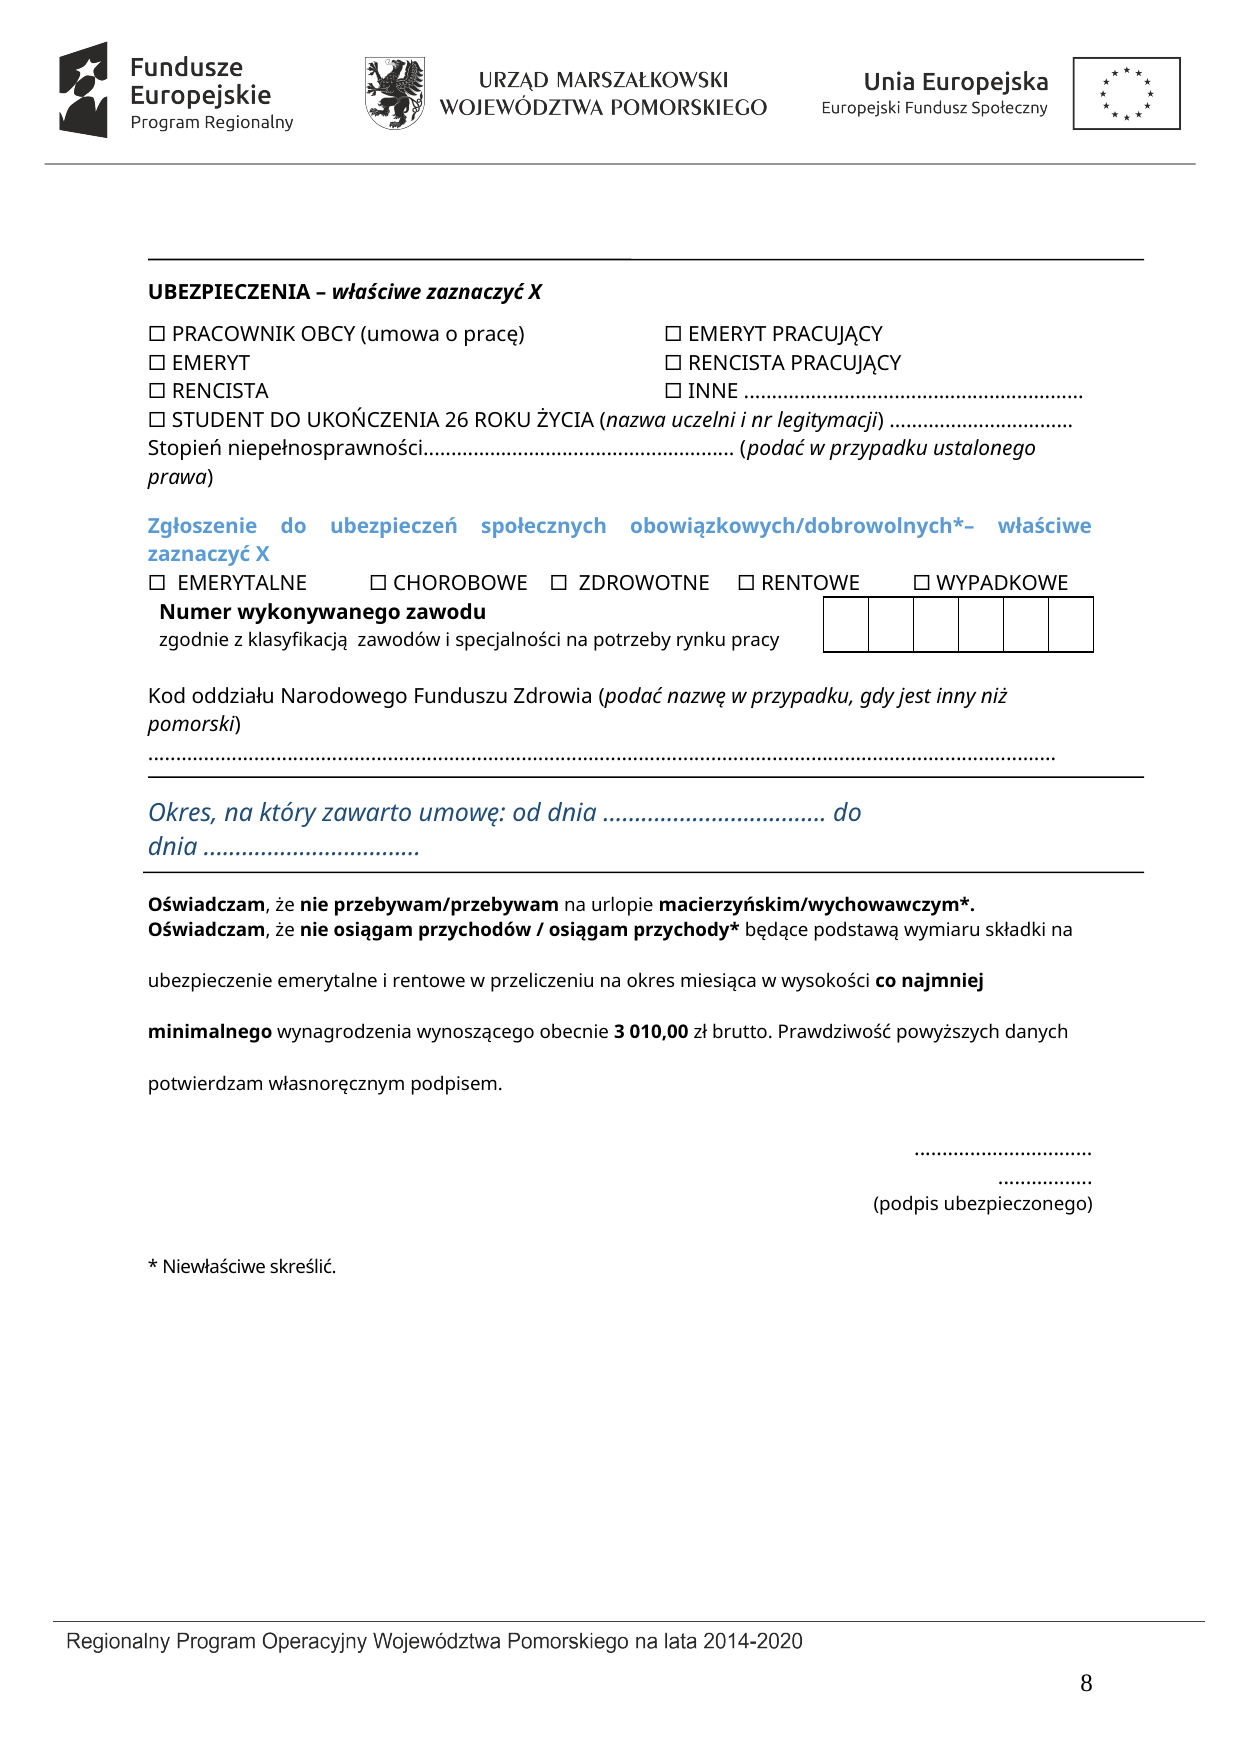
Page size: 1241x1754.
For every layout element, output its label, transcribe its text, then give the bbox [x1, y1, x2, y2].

text EMERYTALNE CHOROBOWE ZDROWOTNE RENTOWE WYPADKOWE [148, 568, 1093, 596]
table_header [1049, 598, 1093, 651]
table_header [1004, 598, 1048, 651]
table_header [959, 598, 1003, 651]
text Kod oddziału Narodowego Funduszu Zdrowia (podać nazwę w przypadku, gdy jest inny niż pomorski) [148, 681, 1093, 738]
text Oświadczam, że nie przebywam/przebywam na urlopie macierzyńskim/wychowawczym*. [148, 891, 1093, 917]
table_header Numer wykonywanego zawodu zgodnie z klasyfikacją zawodów i specjalności na potrzeby rynku pracy [148, 596, 823, 651]
table_header [869, 598, 913, 651]
list STUDENT DO UKOŃCZENIA 26 ROKU ŻYCIA (nazwa uczelni i nr legitymacji) ................................. Stopień niepełnosprawności.........……............................….......... (podać w przypadku ustalonego prawa) [148, 405, 1093, 490]
text Oświadczam, że nie osiągam przychodów / osiągam przychody* będące podstawą wymiaru składki na ubezpieczenie emerytalne i rentowe w przeliczeniu na okres miesiąca w wysokości co najmniej minimalnego wynagrodzenia wynoszącego obecnie 3 010,00 zł brutto. Prawdziwość powyższych danych potwierdzam własnoręcznym podpisem. [148, 917, 1093, 1095]
subtitle Okres, na który zawarto umowę: od dnia ................................... do dnia .................................. [148, 794, 1093, 863]
table_header [914, 598, 958, 651]
list EMERYT RENCISTA PRACUJĄCY [148, 348, 1093, 376]
text (podpis ubezpieczonego) [148, 1190, 1093, 1216]
list RENCISTA INNE ............................................................. [148, 376, 1093, 405]
text ................................................................................................................................................................... [148, 738, 1093, 766]
picture [44, 41, 1196, 165]
list PRACOWNIK OBCY (umowa o pracę) EMERYT PRACUJĄCY [148, 319, 1093, 348]
picture [52, 1621, 1205, 1653]
text ................................................. [148, 1133, 1093, 1190]
text UBEZPIECZENIA – właściwe zaznaczyć X [148, 277, 1093, 305]
table_header [824, 598, 868, 651]
subtitle Zgłoszenie do ubezpieczeń społecznych obowiązkowych/dobrowolnych*– właściwe zaznaczyć X [148, 511, 1093, 568]
text * Niewłaściwe skreślić. [148, 1254, 1093, 1279]
